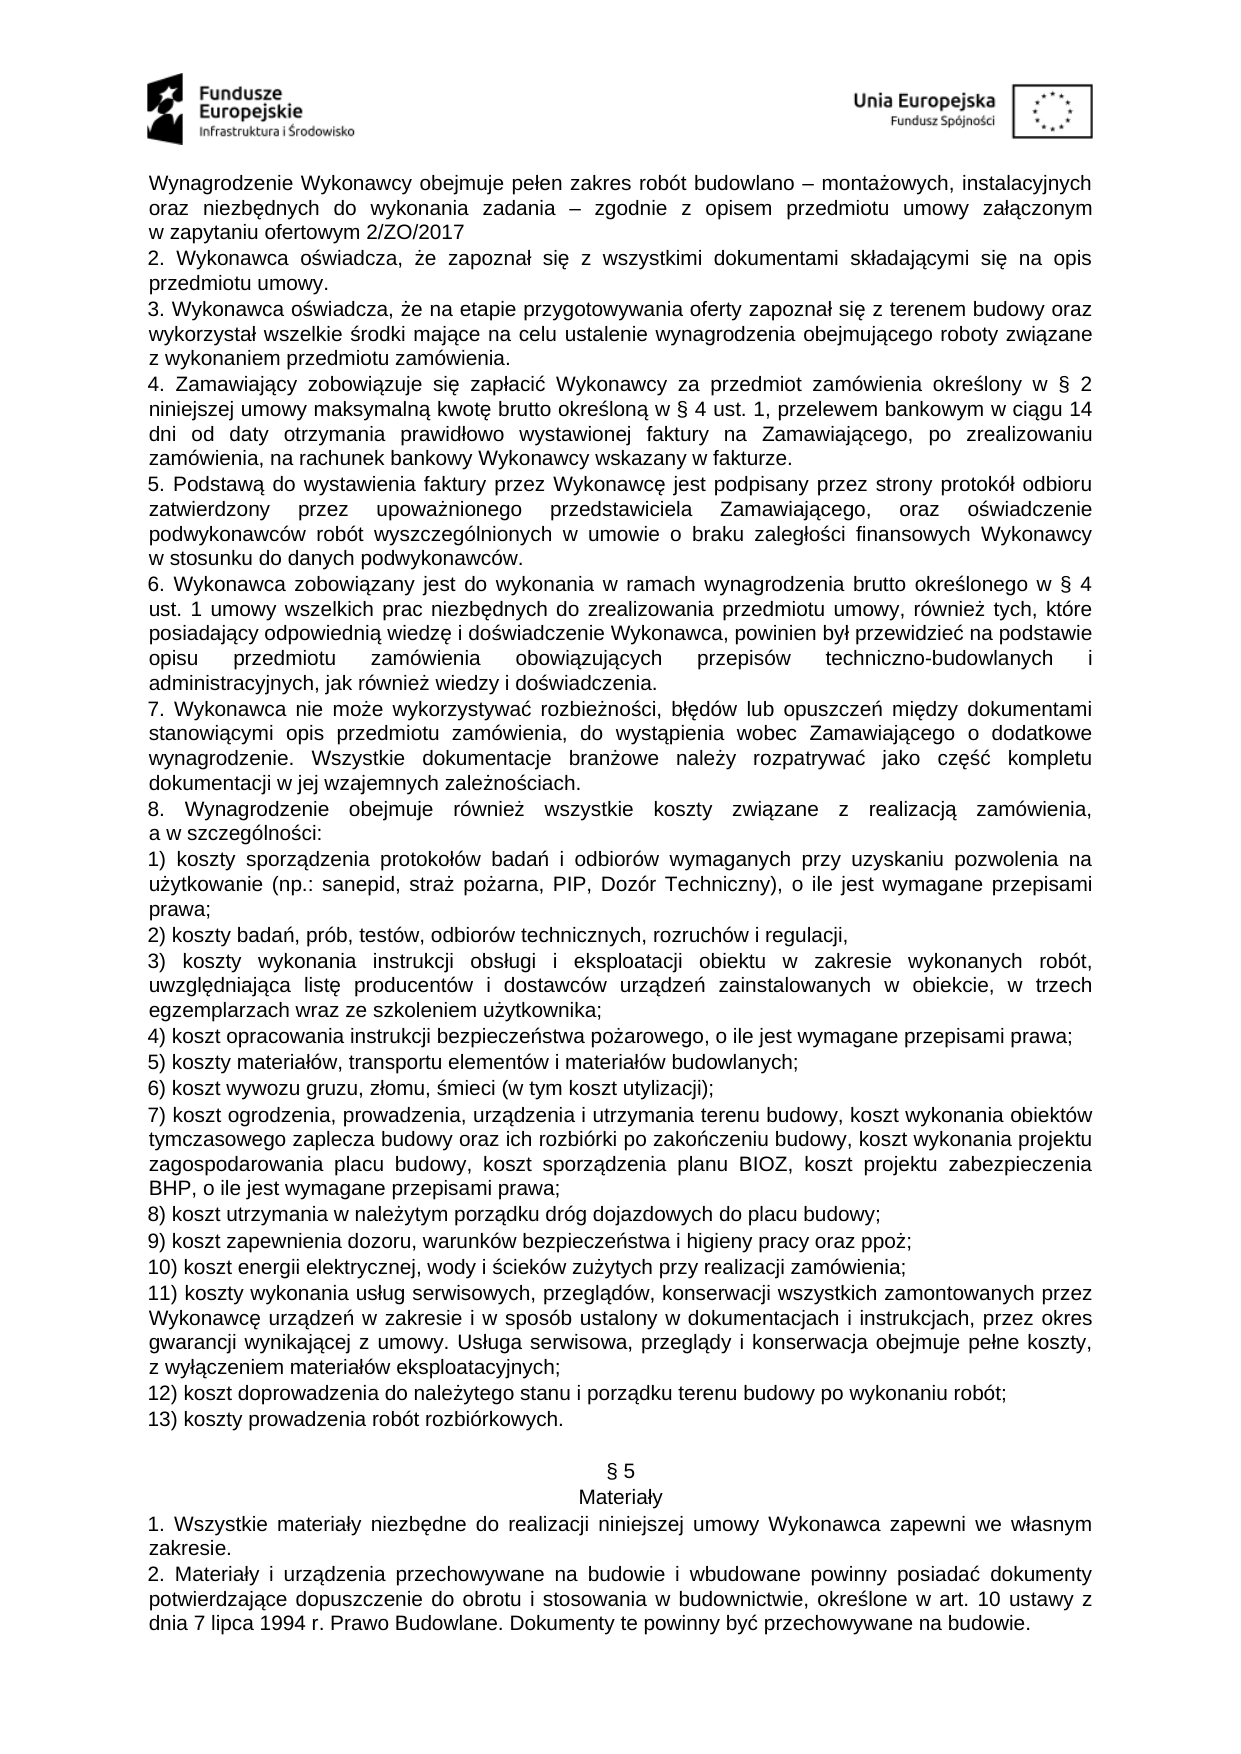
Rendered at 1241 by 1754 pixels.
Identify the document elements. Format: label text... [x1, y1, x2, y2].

text 3. Wykonawca oświadcza, że na etapie przygotowywania oferty zapoznał się z terenem budowy oraz wykorzystał wszelkie środki mające na celu ustalenie wynagrodzenia obejmującego roboty związane z wykonaniem przedmiotu zamówienia. [147, 297, 1093, 370]
text 7. Wykonawca nie może wykorzystywać rozbieżności, błędów lub opuszczeń między dokumentami stanowiącymi opis przedmiotu zamówienia, do wystąpienia wobec Zamawiającego o dodatkowe wynagrodzenie. Wszystkie dokumentacje branżowe należy rozpatrywać jako część kompletu dokumentacji w jej wzajemnych zależnościach. [147, 697, 1093, 794]
text 12) koszt doprowadzenia do należytego stanu i porządku terenu budowy po wykonaniu robót; [147, 1381, 1093, 1404]
text 2. Materiały i urządzenia przechowywane na budowie i wbudowane powinny posiadać dokumenty potwierdzające dopuszczenie do obrotu i stosowania w budownictwie, określone w art. 10 ustawy z dnia 7 lipca 1994 r. Prawo Budowlane. Dokumenty te powinny być przechowywane na budowie. [147, 1562, 1093, 1635]
text 6) koszt wywozu gruzu, złomu, śmieci (w tym koszt utylizacji); [147, 1076, 1093, 1100]
text Materiały [147, 1485, 1093, 1509]
text 5. Podstawą do wystawienia faktury przez Wykonawcę jest podpisany przez strony protokół odbioru zatwierdzony przez upoważnionego przedstawiciela Zamawiającego, oraz oświadczenie podwykonawców robót wyszczególnionych w umowie o braku zaległości finansowych Wykonawcy w stosunku do danych podwykonawców. [147, 472, 1093, 570]
picture [147, 73, 1093, 145]
text 2) koszty badań, prób, testów, odbiorów technicznych, rozruchów i regulacji, [147, 922, 1093, 946]
text 2. Wykonawca oświadcza, że zapoznał się z wszystkimi dokumentami składającymi się na opis przedmiotu umowy. [147, 246, 1093, 295]
text 6. Wykonawca zobowiązany jest do wykonania w ramach wynagrodzenia brutto określonego w § 4 ust. 1 umowy wszelkich prac niezbędnych do zrealizowania przedmiotu umowy, również tych, które posiadający odpowiednią wiedzę i doświadczenie Wykonawca, powinien był przewidzieć na podstawie opisu przedmiotu zamówienia obowiązujących przepisów techniczno-budowlanych i administracyjnych, jak również wiedzy i doświadczenia. [147, 572, 1093, 694]
text 4) koszt opracowania instrukcji bezpieczeństwa pożarowego, o ile jest wymagane przepisami prawa; [147, 1024, 1093, 1048]
text 8) koszt utrzymania w należytym porządku dróg dojazdowych do placu budowy; [147, 1202, 1093, 1226]
text 3) koszty wykonania instrukcji obsługi i eksploatacji obiektu w zakresie wykonanych robót, uwzględniająca listę producentów i dostawców urządzeń zainstalowanych w obiekcie, w trzech egzemplarzach wraz ze szkoleniem użytkownika; [147, 949, 1093, 1022]
text § 5 [147, 1459, 1093, 1483]
text 10) koszt energii elektrycznej, wody i ścieków zużytych przy realizacji zamówienia; [147, 1254, 1093, 1278]
text 8. Wynagrodzenie obejmuje również wszystkie koszty związane z realizacją zamówienia, a w szczególności: [147, 796, 1093, 845]
text 1. Wszystkie materiały niezbędne do realizacji niniejszej umowy Wykonawca zapewni we własnym zakresie. [147, 1511, 1093, 1560]
text 7) koszt ogrodzenia, prowadzenia, urządzenia i utrzymania terenu budowy, koszt wykonania obiektów tymczasowego zaplecza budowy oraz ich rozbiórki po zakończeniu budowy, koszt wykonania projektu zagospodarowania placu budowy, koszt sporządzenia planu BIOZ, koszt projektu zabezpieczenia BHP, o ile jest wymagane przepisami prawa; [147, 1102, 1093, 1200]
text 1) koszty sporządzenia protokołów badań i odbiorów wymaganych przy uzyskaniu pozwolenia na użytkowanie (np.: sanepid, straż pożarna, PIP, Dozór Techniczny), o ile jest wymagane przepisami prawa; [147, 847, 1093, 920]
text 4. Zamawiający zobowiązuje się zapłacić Wykonawcy za przedmiot zamówienia określony w § 2 niniejszej umowy maksymalną kwotę brutto określoną w § 4 ust. 1, przelewem bankowym w ciągu 14 dni od daty otrzymania prawidłowo wystawionej faktury na Zamawiającego, po zrealizowaniu zamówienia, na rachunek bankowy Wykonawcy wskazany w fakturze. [147, 372, 1093, 470]
text 11) koszty wykonania usług serwisowych, przeglądów, konserwacji wszystkich zamontowanych przez Wykonawcę urządzeń w zakresie i w sposób ustalony w dokumentacjach i instrukcjach, przez okres gwarancji wynikającej z umowy. Usługa serwisowa, przeglądy i konserwacja obejmuje pełne koszty, z wyłączeniem materiałów eksploatacyjnych; [147, 1281, 1093, 1378]
text 9) koszt zapewnienia dozoru, warunków bezpieczeństwa i higieny pracy oraz ppoż; [147, 1228, 1093, 1252]
text 5) koszty materiałów, transportu elementów i materiałów budowlanych; [147, 1050, 1093, 1074]
text 13) koszty prowadzenia robót rozbiórkowych. [147, 1407, 1093, 1431]
